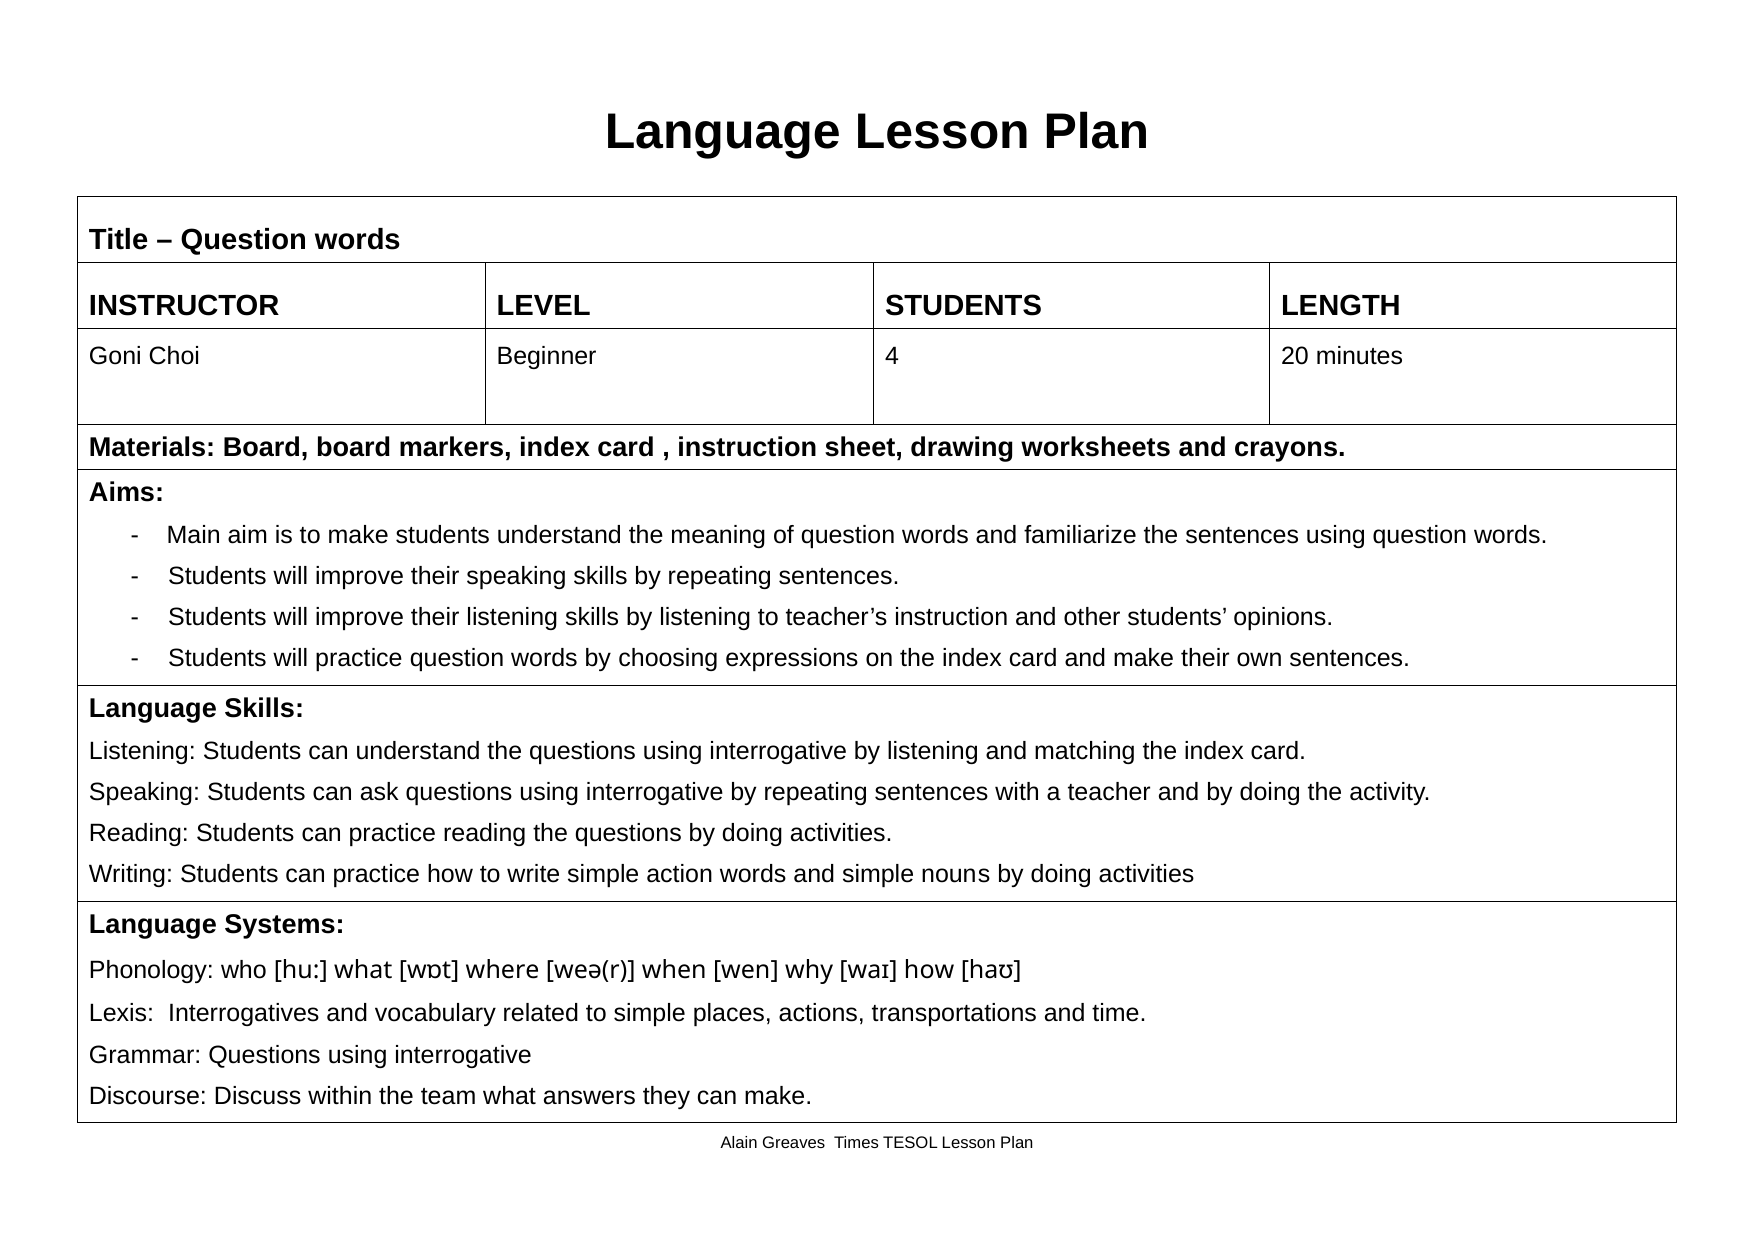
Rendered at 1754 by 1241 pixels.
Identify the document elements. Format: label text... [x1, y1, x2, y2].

table_header Language Lesson Plan [78, 89, 1676, 196]
table_cell Aims: - Main aim is to make students understand the meaning of question words and familiarize the sentences using question words. Students will improve their speaking skills by repeating sentences. Students will improve their listening skills by listening to teacher’s instruction and other students’ opinions. Students will practice question words by choosing expressions on the index card and make their own sentences. [78, 470, 1676, 685]
table_cell 20 minutes [1270, 329, 1676, 424]
table_cell Goni Choi [78, 329, 485, 424]
table_cell Materials: Board, board markers, index card , instruction sheet, drawing worksheets and crayons. [78, 425, 1676, 469]
table_cell Title – Question words [78, 197, 1676, 262]
table_cell LEVEL [486, 263, 873, 328]
table_cell INSTRUCTOR [78, 263, 485, 328]
table_cell Language Skills: Listening: Students can understand the questions using interrogative by listening and matching the index card. Speaking: Students can ask questions using interrogative by repeating sentences with a teacher and by doing the activity. Reading: Students can practice reading the questions by doing activities. Writing: Students can practice how to write simple action words and simple nouns by doing activities [78, 686, 1676, 901]
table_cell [78, 902, 1676, 1122]
table_cell STUDENTS [874, 263, 1269, 328]
table_cell LENGTH [1270, 263, 1676, 328]
table_cell 4 [874, 329, 1269, 424]
table_cell Beginner [486, 329, 873, 424]
